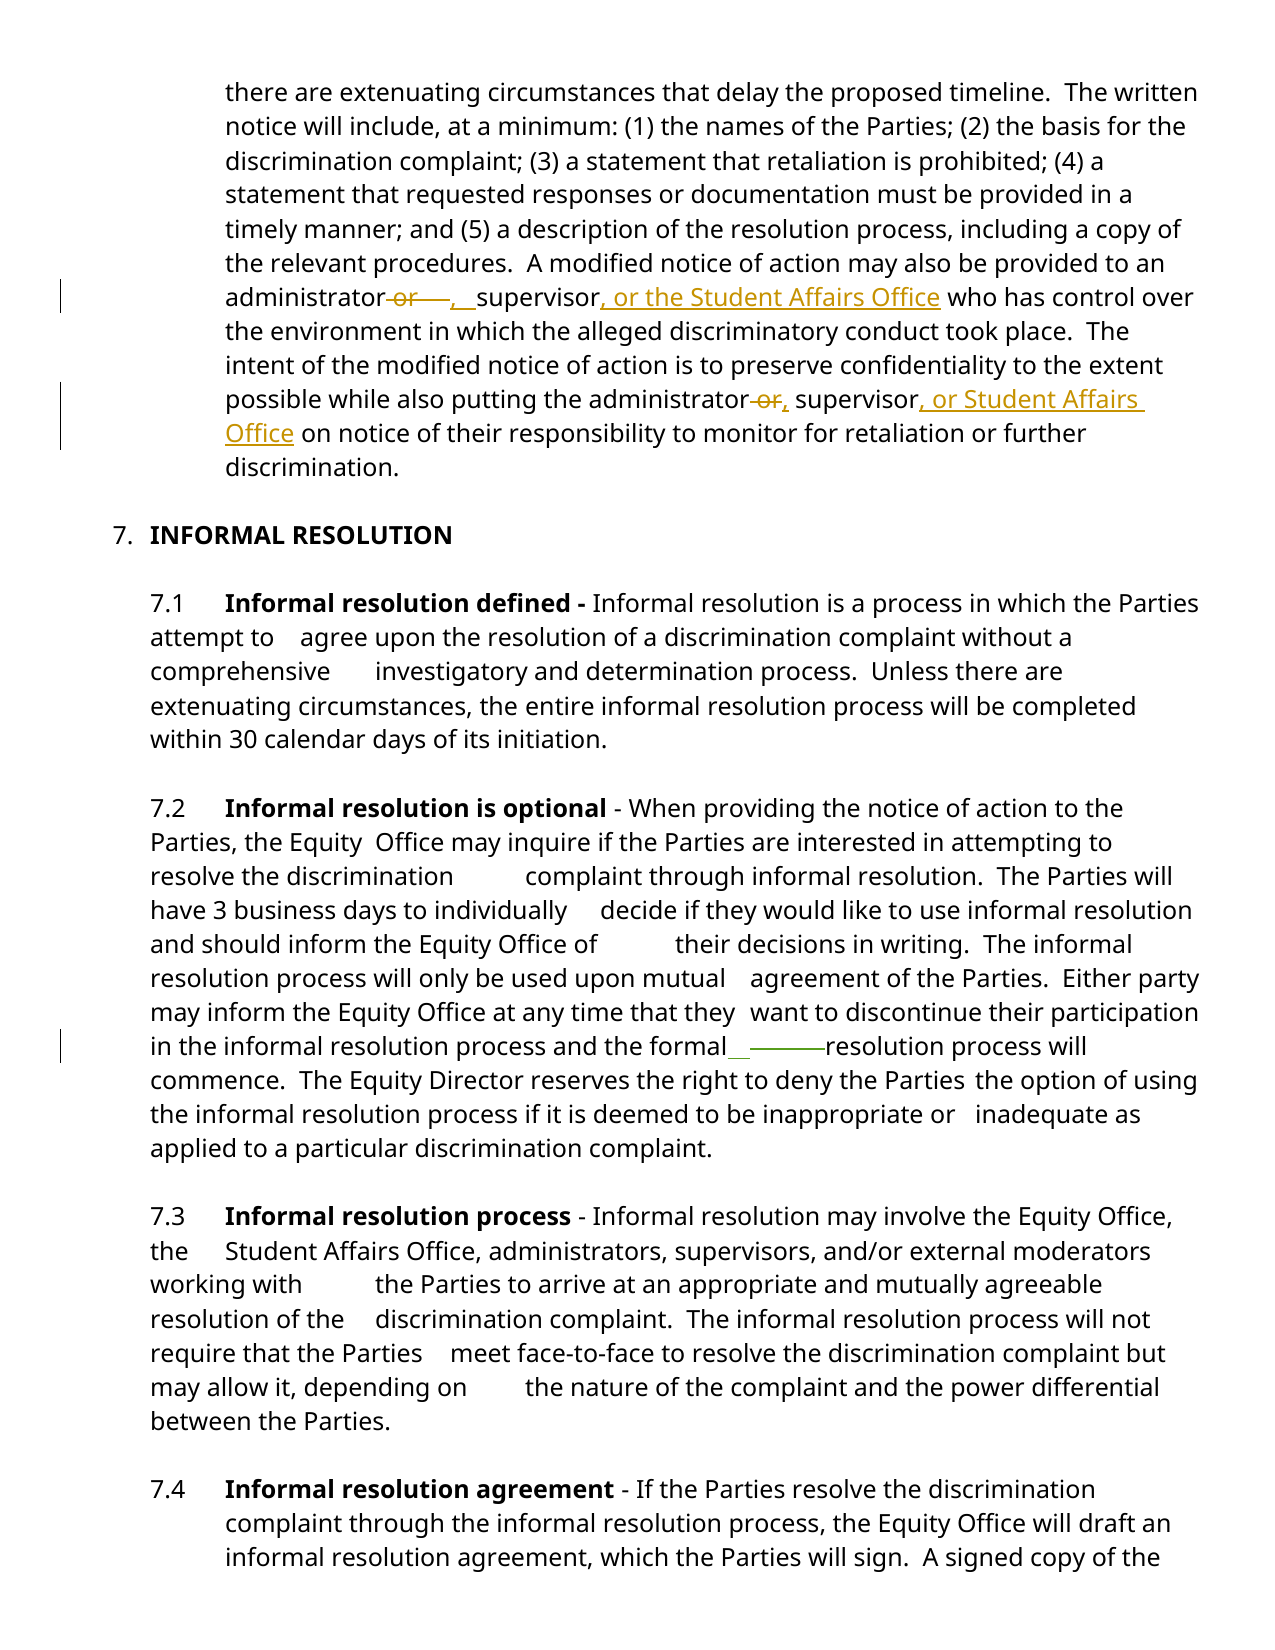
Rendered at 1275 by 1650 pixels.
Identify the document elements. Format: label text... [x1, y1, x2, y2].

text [150, 75, 1200, 484]
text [150, 1472, 1200, 1574]
text 7.1 Informal resolution defined - Informal resolution is a process in which the Parties attempt to agree upon the resolution of a discrimination complaint without a comprehensive investigatory and determination process. Unless there are extenuating circumstances, the entire informal resolution process will be completed within 30 calendar days of its initiation. [150, 586, 1200, 756]
text 7.3 Informal resolution process - Informal resolution may involve the Equity Office, the Student Affairs Office, administrators, supervisors, and/or external moderators working with the Parties to arrive at an appropriate and mutually agreeable resolution of the discrimination complaint. The informal resolution process will not require that the Parties meet face-to-face to resolve the discrimination complaint but may allow it, depending on the nature of the complaint and the power differential between the Parties. [150, 1199, 1200, 1437]
list INFORMAL RESOLUTION [112, 518, 1200, 552]
text 7.2 Informal resolution is optional - When providing the notice of action to the Parties, the Equity Office may inquire if the Parties are interested in attempting to resolve the discrimination complaint through informal resolution. The Parties will have 3 business days to individually decide if they would like to use informal resolution and should inform the Equity Office of their decisions in writing. The informal resolution process will only be used upon mutual agreement of the Parties. Either party may inform the Equity Office at any time that they want to discontinue their participation in the informal resolution process and the formalresolution process will commence. The Equity Director reserves the right to deny the Parties the option of using the informal resolution process if it is deemed to be inappropriate or inadequate as applied to a particular discrimination complaint. [150, 790, 1200, 1165]
